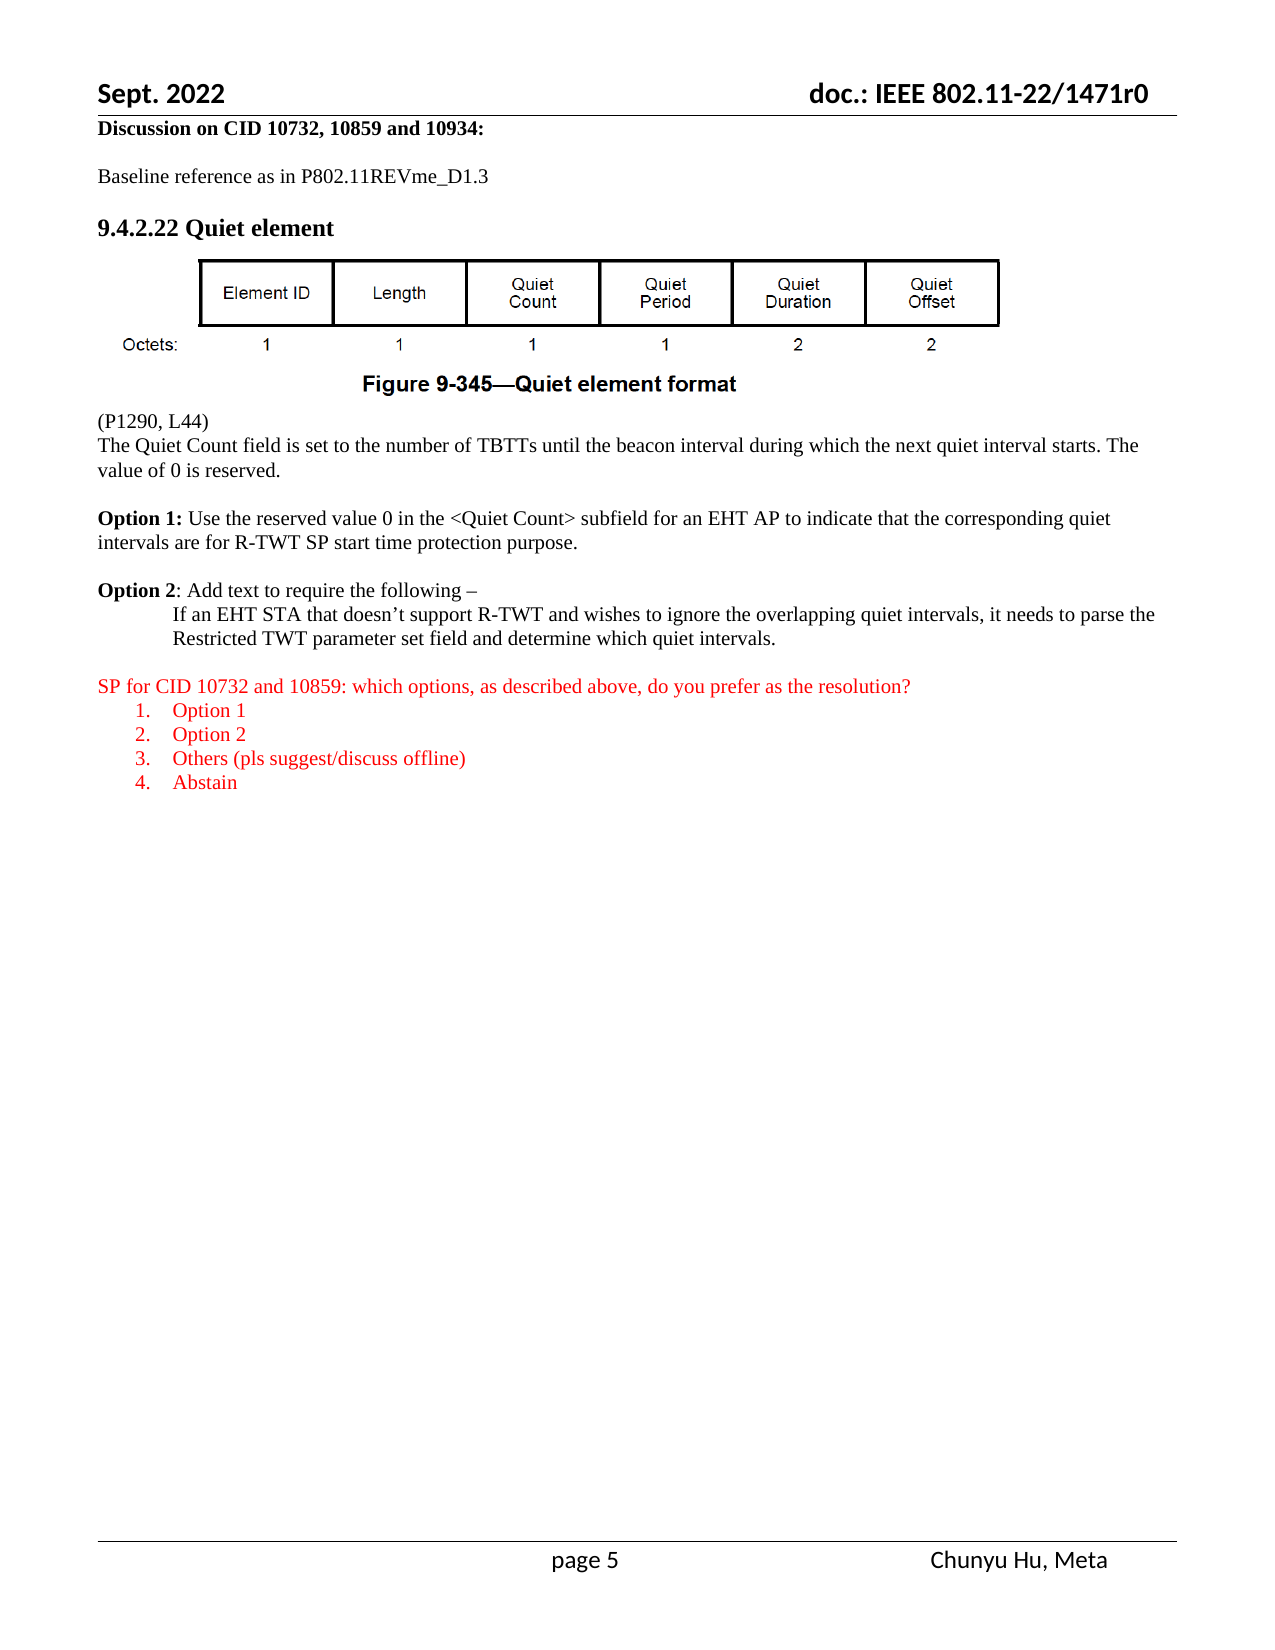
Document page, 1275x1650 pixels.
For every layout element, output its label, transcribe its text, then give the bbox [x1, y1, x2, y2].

list Option 1 [135, 698, 1177, 722]
list Abstain [135, 770, 1177, 794]
list Others (pls suggest/discuss offline) [135, 746, 1177, 770]
text Baseline reference as in P802.11REVme_D1.3 [97, 164, 1177, 188]
text Option 2: Add text to require the following – [97, 578, 1177, 602]
text (P1290, L44) [97, 409, 1177, 433]
text The Quiet Count field is set to the number of TBTTs until the beacon interval during which the next quiet interval starts. The value of 0 is reserved. [97, 433, 1177, 482]
text SP for CID 10732 and 10859: which options, as described above, do you prefer as the resolution? [97, 674, 1177, 698]
text 9.4.2.22 Quiet element [97, 213, 1177, 241]
text If an EHT STA that doesn’t support R-TWT and wishes to ignore the overlapping quiet intervals, it needs to parse the Restricted TWT parameter set field and determine which quiet intervals. [172, 602, 1177, 650]
text Discussion on CID 10732, 10859 and 10934: [97, 116, 1177, 140]
picture [97, 241, 1021, 410]
list Option 2 [135, 722, 1177, 746]
text Option 1: Use the reserved value 0 in the <Quiet Count> subfield for an EHT AP to indicate that the corresponding quiet intervals are for R-TWT SP start time protection purpose. [97, 506, 1177, 554]
